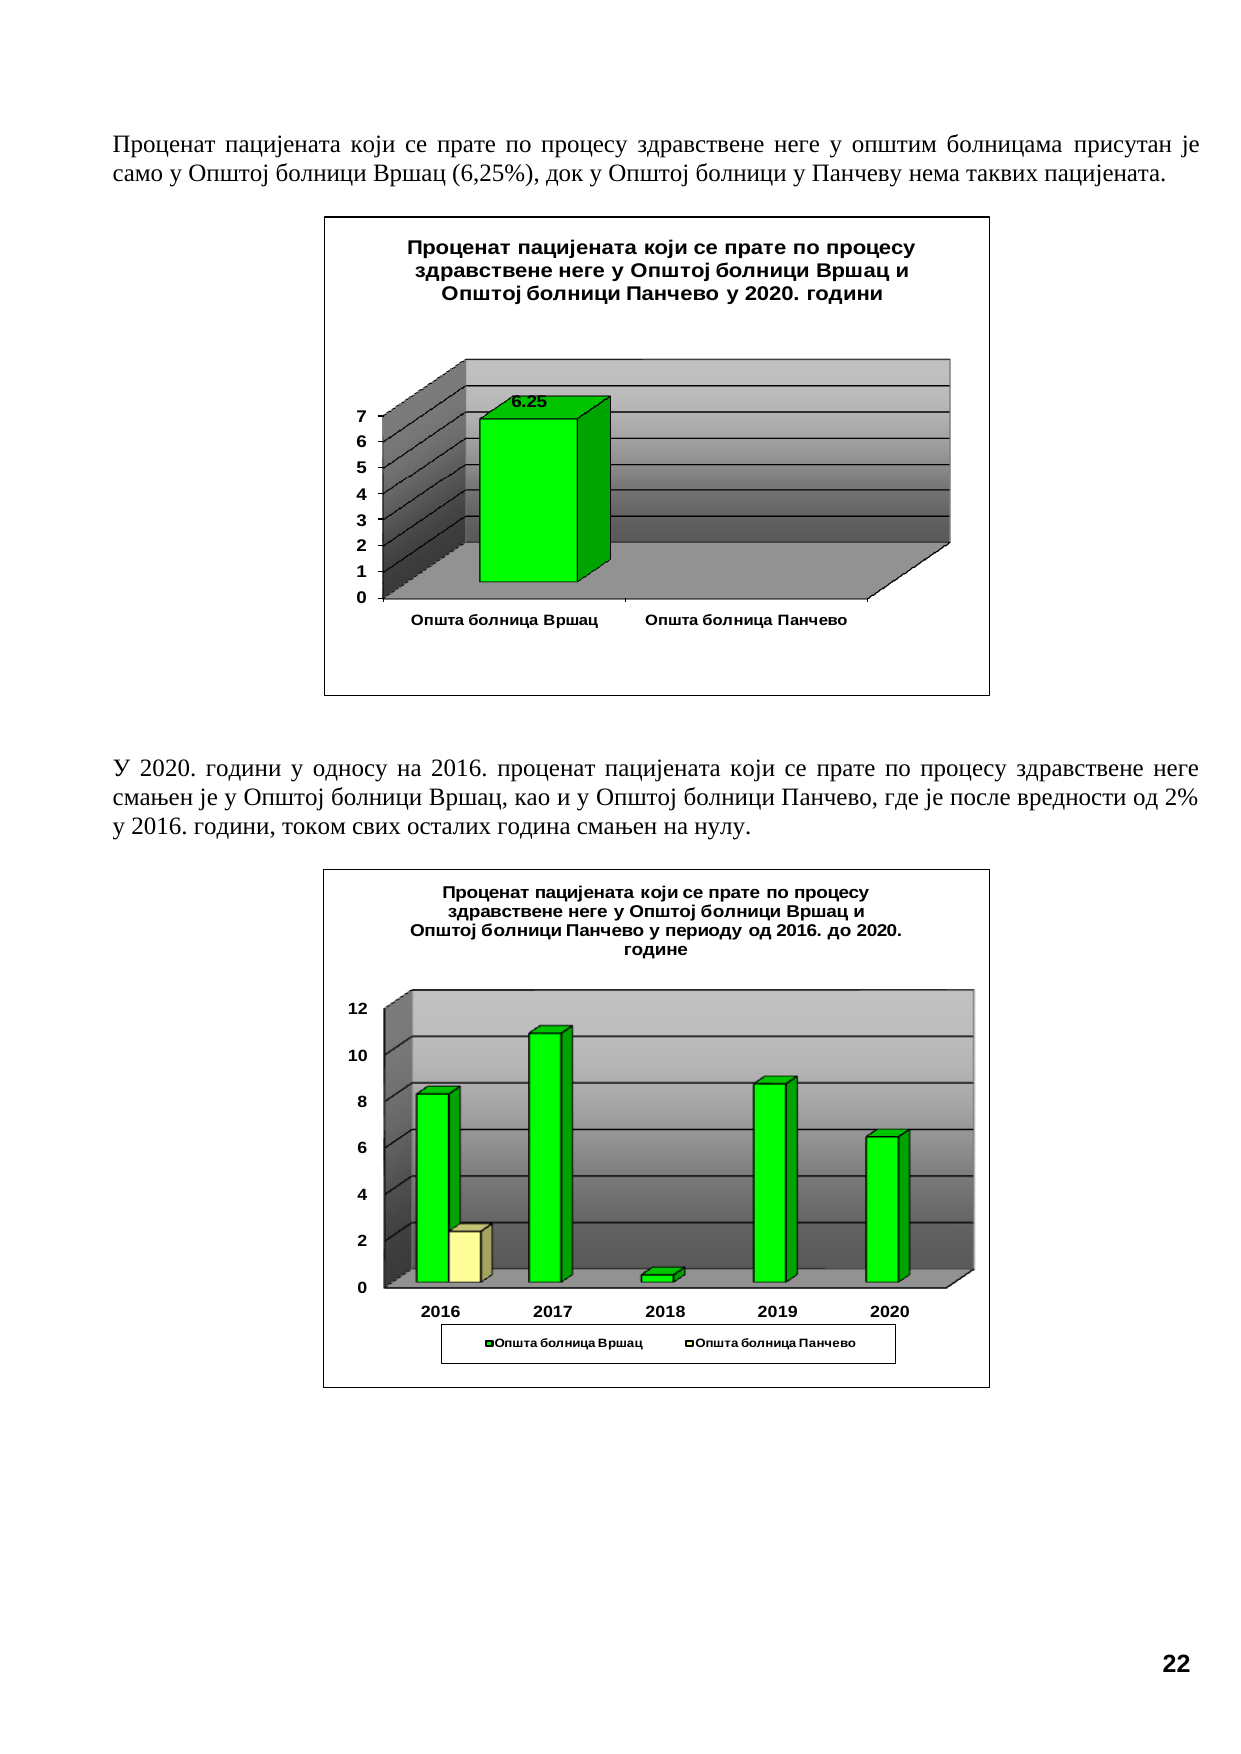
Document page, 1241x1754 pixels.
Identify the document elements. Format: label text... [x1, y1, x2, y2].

text У 2020. години у односу на 2016. проценат пацијената који се прате по процесу здравствене неге смањен је у Општој болници Вршац, као и у Општој болници Панчево, где је после вредности од 2% у 2016. години, током свих осталих година смањен на нулу. [112, 753, 1200, 839]
text Проценат пацијената који се прате по процесу здравствене неге у општим болницама присутан је само у Општој болници Вршац (6,25%), док у Општој болници у Панчеву нема таквих пацијената. [112, 129, 1200, 187]
